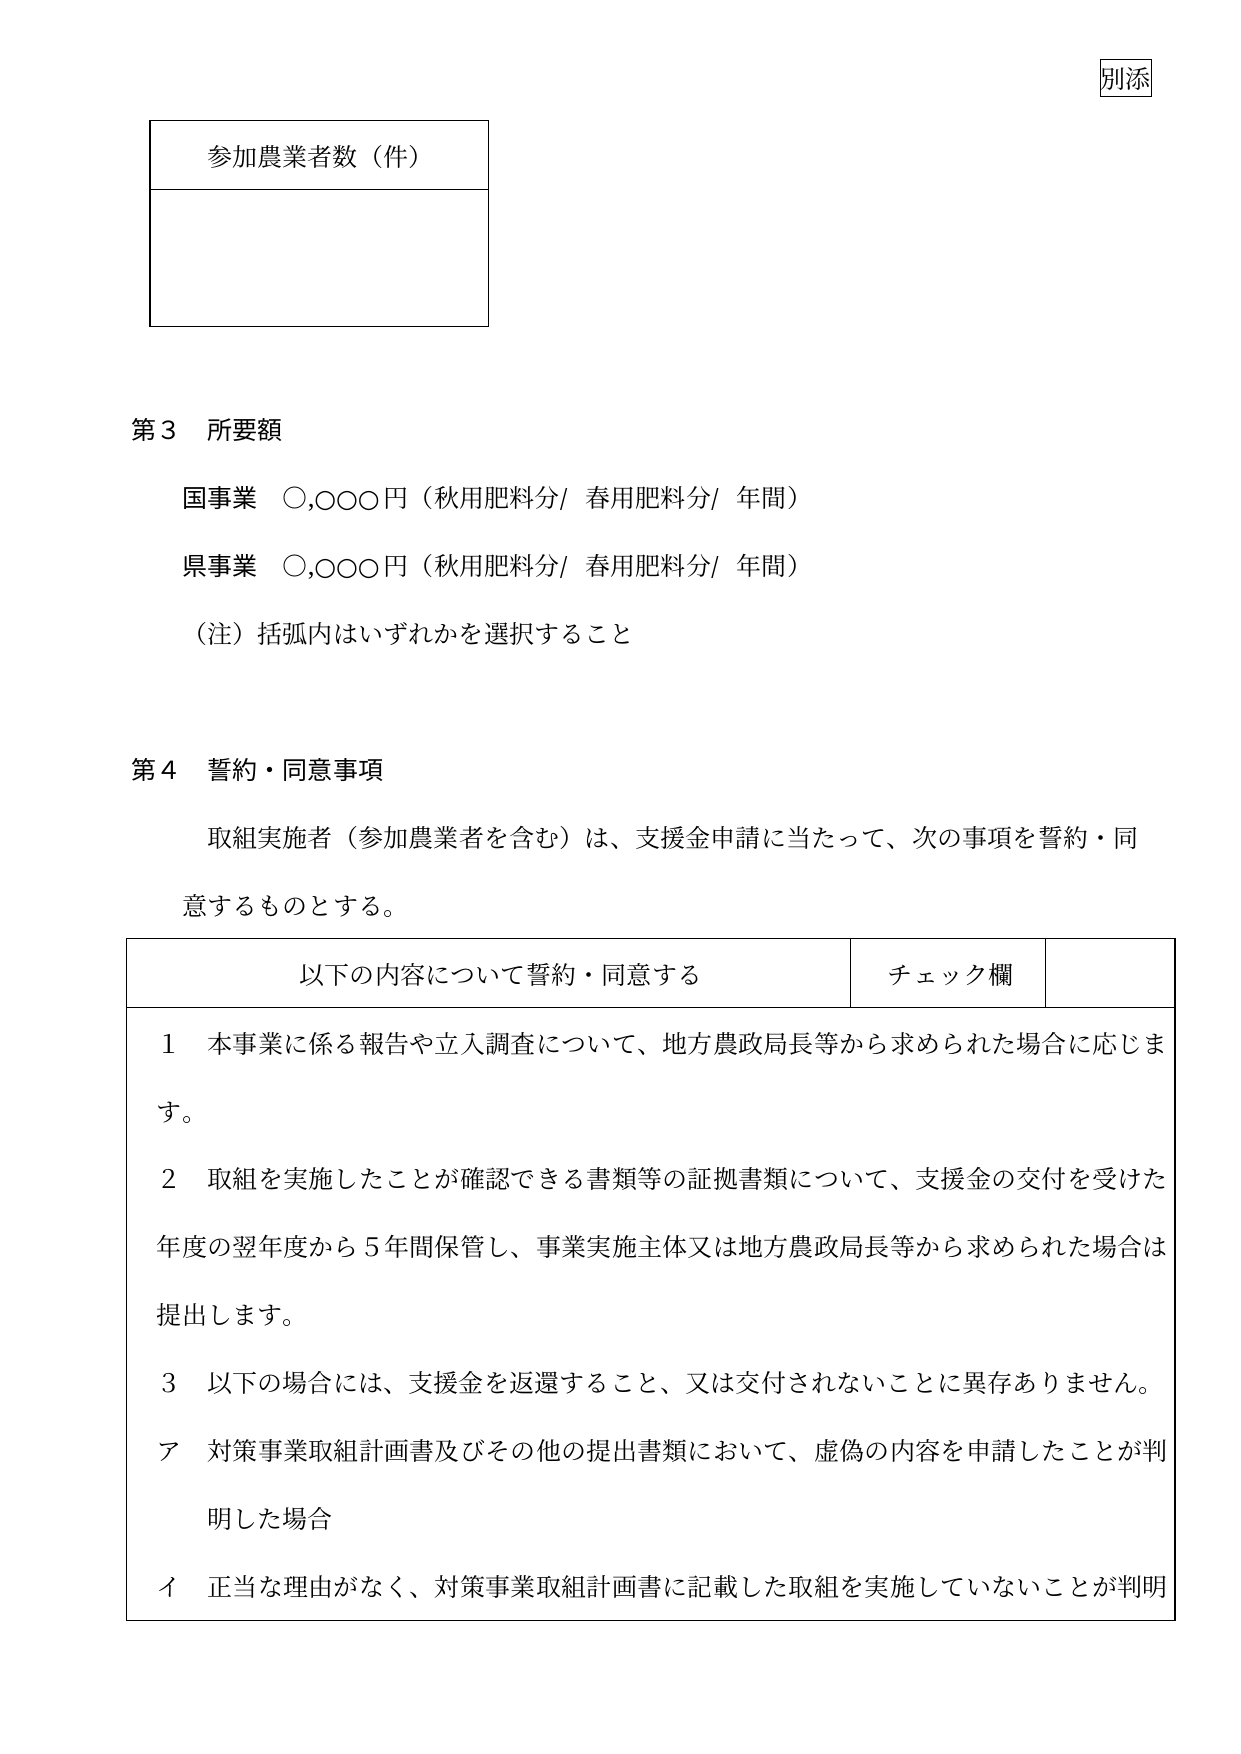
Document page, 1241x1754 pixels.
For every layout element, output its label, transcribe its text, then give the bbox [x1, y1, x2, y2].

table_cell [151, 190, 488, 326]
table_header チェック欄 [851, 939, 1045, 1007]
text 第３ 所要額 [121, 395, 1140, 463]
text 第４ 誓約・同意事項 [121, 734, 1140, 802]
text 国事業 ○,○○○円（秋用肥料分/春用肥料分/年間） [121, 463, 1140, 531]
text （注）括弧内はいずれかを選択すること [121, 599, 1140, 667]
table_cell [127, 1008, 1174, 1619]
table_header 参加農業者数（件） [151, 121, 488, 189]
text 取組実施者（参加農業者を含む）は、支援金申請に当たって、次の事項を誓約・同意するものとする。 [119, 802, 1140, 938]
text 県事業 ○,○○○円（秋用肥料分/春用肥料分/年間） [121, 531, 1140, 599]
table_header 以下の内容について誓約・同意する [127, 939, 850, 1007]
table_header [1046, 939, 1174, 1007]
